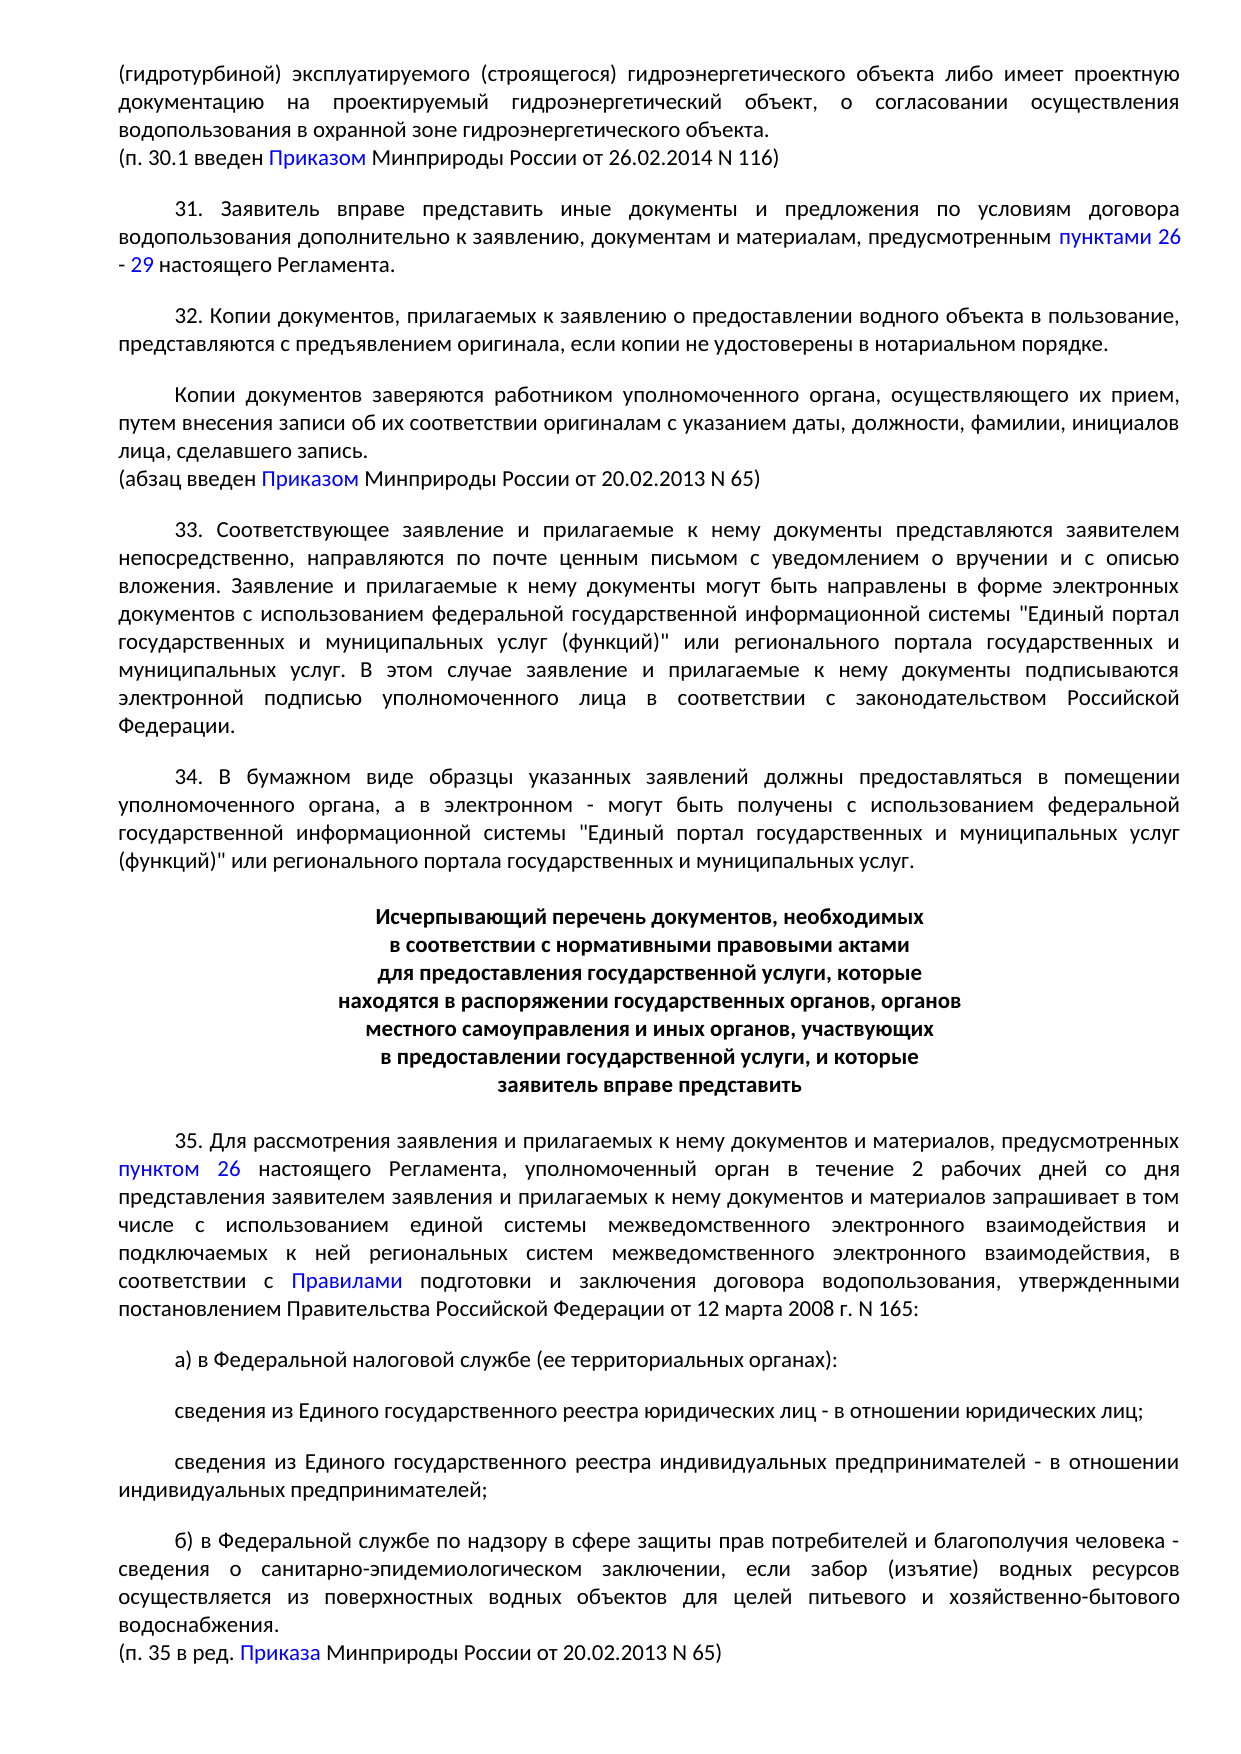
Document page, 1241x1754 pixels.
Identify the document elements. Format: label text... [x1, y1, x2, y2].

text 31. Заявитель вправе представить иные документы и предложения по условиям договора водопользования дополнительно к заявлению, документам и материалам, предусмотренным пунктами 26 - 29 настоящего Регламента. [118, 194, 1181, 278]
text (п. 35 в ред. Приказа Минприроды России от 20.02.2013 N 65) [118, 1638, 1181, 1666]
title Исчерпывающий перечень документов, необходимых [118, 902, 1181, 930]
text 34. В бумажном виде образцы указанных заявлений должны предоставляться в помещении уполномоченного органа, а в электронном - могут быть получены с использованием федеральной государственной информационной системы "Единый портал государственных и муниципальных услуг (функций)" или регионального портала государственных и муниципальных услуг. [118, 762, 1181, 874]
text 33. Соответствующее заявление и прилагаемые к нему документы представляются заявителем непосредственно, направляются по почте ценным письмом с уведомлением о вручении и с описью вложения. Заявление и прилагаемые к нему документы могут быть направлены в форме электронных документов с использованием федеральной государственной информационной системы "Единый портал государственных и муниципальных услуг (функций)" или регионального портала государственных и муниципальных услуг. В этом случае заявление и прилагаемые к нему документы подписываются электронной подписью уполномоченного лица в соответствии с законодательством Российской Федерации. [118, 515, 1181, 739]
text а) в Федеральной налоговой службе (ее территориальных органах): [118, 1345, 1181, 1373]
text (п. 30.1 введен Приказом Минприроды России от 26.02.2014 N 116) [118, 143, 1181, 171]
title находятся в распоряжении государственных органов, органов [118, 986, 1181, 1014]
text (абзац введен Приказом Минприроды России от 20.02.2013 N 65) [118, 464, 1181, 492]
title заявитель вправе представить [118, 1070, 1181, 1098]
text сведения из Единого государственного реестра юридических лиц - в отношении юридических лиц; [118, 1396, 1181, 1424]
title местного самоуправления и иных органов, участвующих [118, 1014, 1181, 1042]
title для предоставления государственной услуги, которые [118, 958, 1181, 986]
text б) в Федеральной службе по надзору в сфере защиты прав потребителей и благополучия человека - сведения о санитарно-эпидемиологическом заключении, если забор (изъятие) водных ресурсов осуществляется из поверхностных водных объектов для целей питьевого и хозяйственно-бытового водоснабжения. [118, 1526, 1181, 1638]
title в соответствии с нормативными правовыми актами [118, 930, 1181, 958]
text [118, 59, 1181, 143]
text Копии документов заверяются работником уполномоченного органа, осуществляющего их прием, путем внесения записи об их соответствии оригиналам с указанием даты, должности, фамилии, инициалов лица, сделавшего запись. [118, 380, 1181, 464]
text 35. Для рассмотрения заявления и прилагаемых к нему документов и материалов, предусмотренных пунктом 26 настоящего Регламента, уполномоченный орган в течение 2 рабочих дней со дня представления заявителем заявления и прилагаемых к нему документов и материалов запрашивает в том числе с использованием единой системы межведомственного электронного взаимодействия и подключаемых к ней региональных систем межведомственного электронного взаимодействия, в соответствии с Правилами подготовки и заключения договора водопользования, утвержденными постановлением Правительства Российской Федерации от 12 марта 2008 г. N 165: [118, 1126, 1181, 1322]
text сведения из Единого государственного реестра индивидуальных предпринимателей - в отношении индивидуальных предпринимателей; [118, 1447, 1181, 1503]
text 32. Копии документов, прилагаемых к заявлению о предоставлении водного объекта в пользование, представляются с предъявлением оригинала, если копии не удостоверены в нотариальном порядке. [118, 301, 1181, 357]
title в предоставлении государственной услуги, и которые [118, 1042, 1181, 1070]
